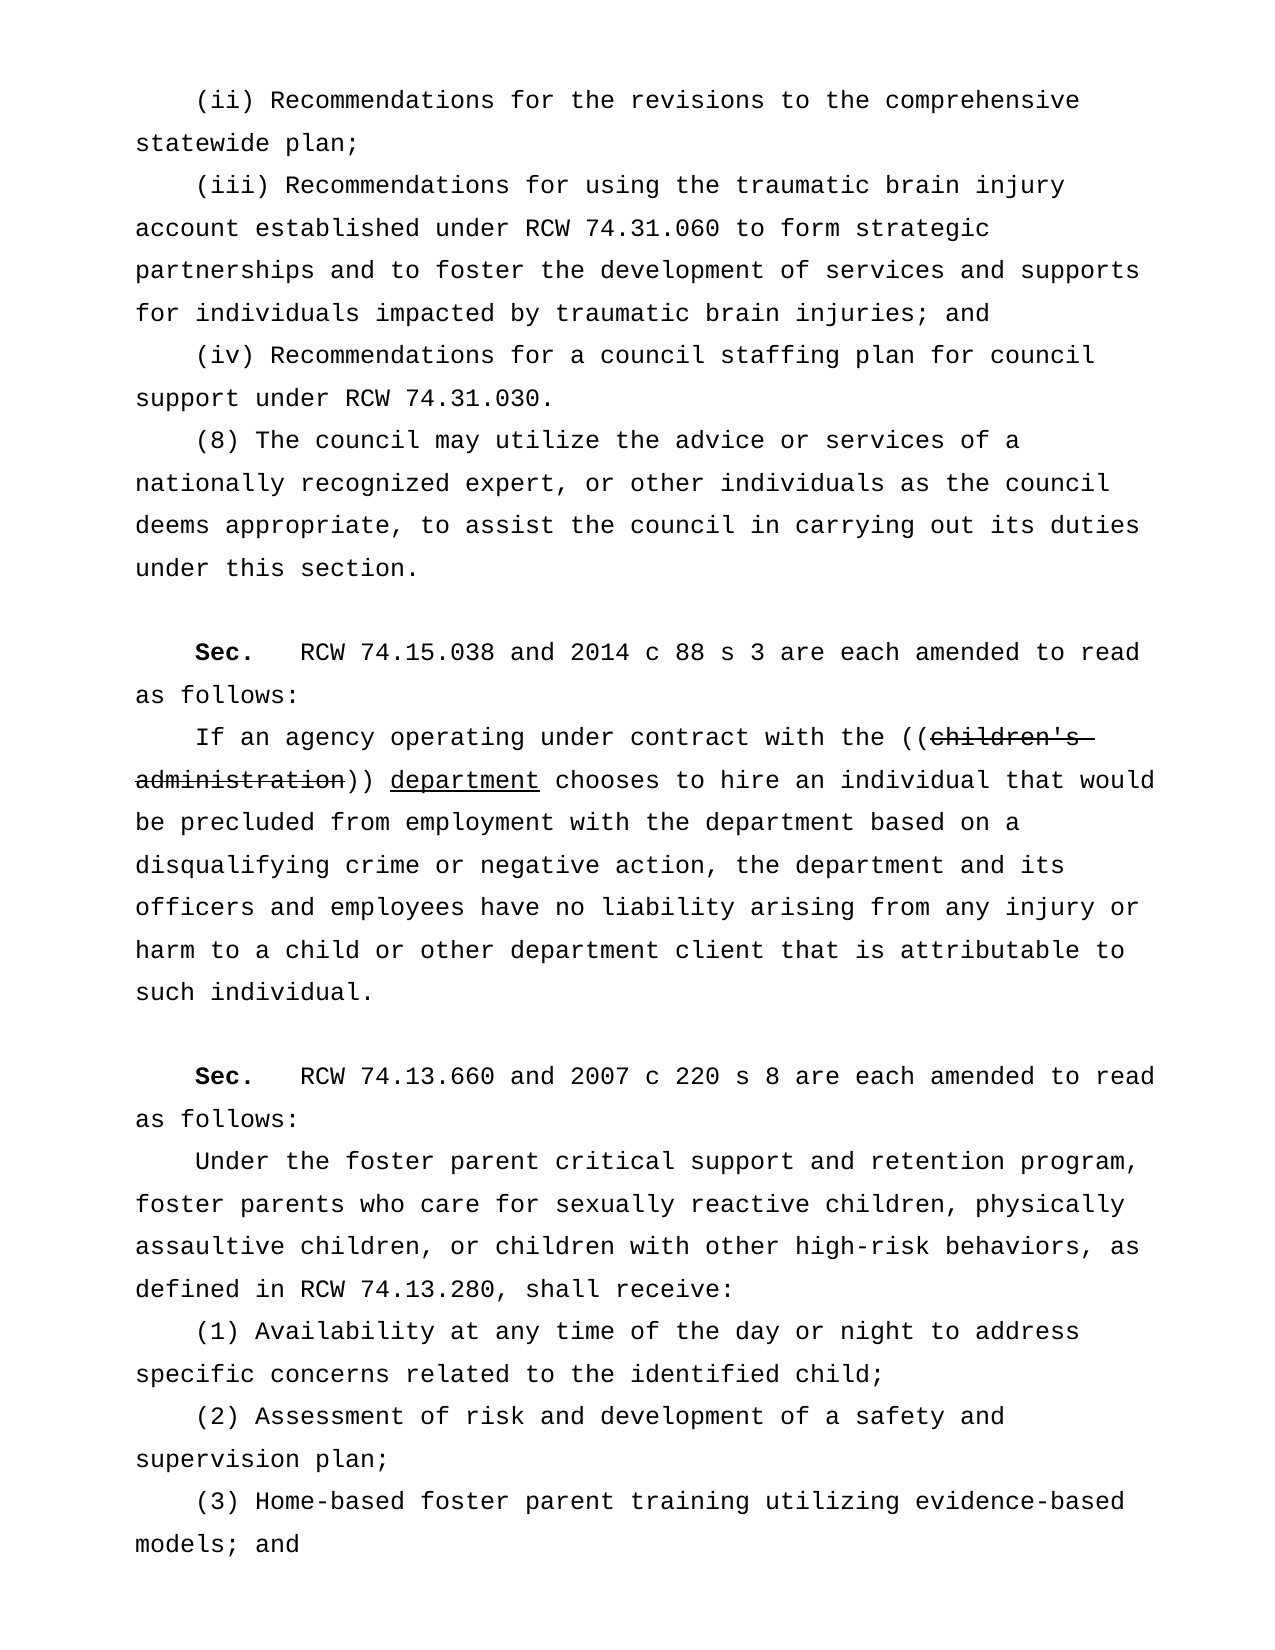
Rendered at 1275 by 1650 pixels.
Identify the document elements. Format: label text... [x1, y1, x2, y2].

text (1) Availability at any time of the day or night to address specific concerns related to the identified child; [135, 1306, 1170, 1391]
text Sec. RCW 74.13.660 and 2007 c 220 s 8 are each amended to read as follows: [135, 1051, 1170, 1136]
text Under the foster parent critical support and retention program, foster parents who care for sexually reactive children, physically assaultive children, or children with other high-risk behaviors, as defined in RCW 74.13.280, shall receive: [135, 1136, 1170, 1306]
text (3) Home-based foster parent training utilizing evidence-based models; and [135, 1476, 1170, 1561]
text (2) Assessment of risk and development of a safety and supervision plan; [135, 1391, 1170, 1476]
text (iv) Recommendations for a council staffing plan for council support under RCW 74.31.030. [135, 330, 1170, 415]
text (ii) Recommendations for the revisions to the comprehensive statewide plan; [135, 75, 1170, 160]
text Sec. RCW 74.15.038 and 2014 c 88 s 3 are each amended to read as follows: [135, 627, 1170, 712]
text (8) The council may utilize the advice or services of a nationally recognized expert, or other individuals as the council deems appropriate, to assist the council in carrying out its duties under this section. [135, 415, 1170, 585]
text If an agency operating under contract with the ((children's administration)) department chooses to hire an individual that would be precluded from employment with the department based on a disqualifying crime or negative action, the department and its officers and employees have no liability arising from any injury or harm to a child or other department client that is attributable to such individual. [135, 712, 1170, 1009]
text (iii) Recommendations for using the traumatic brain injury account established under RCW 74.31.060 to form strategic partnerships and to foster the development of services and supports for individuals impacted by traumatic brain injuries; and [135, 160, 1170, 330]
